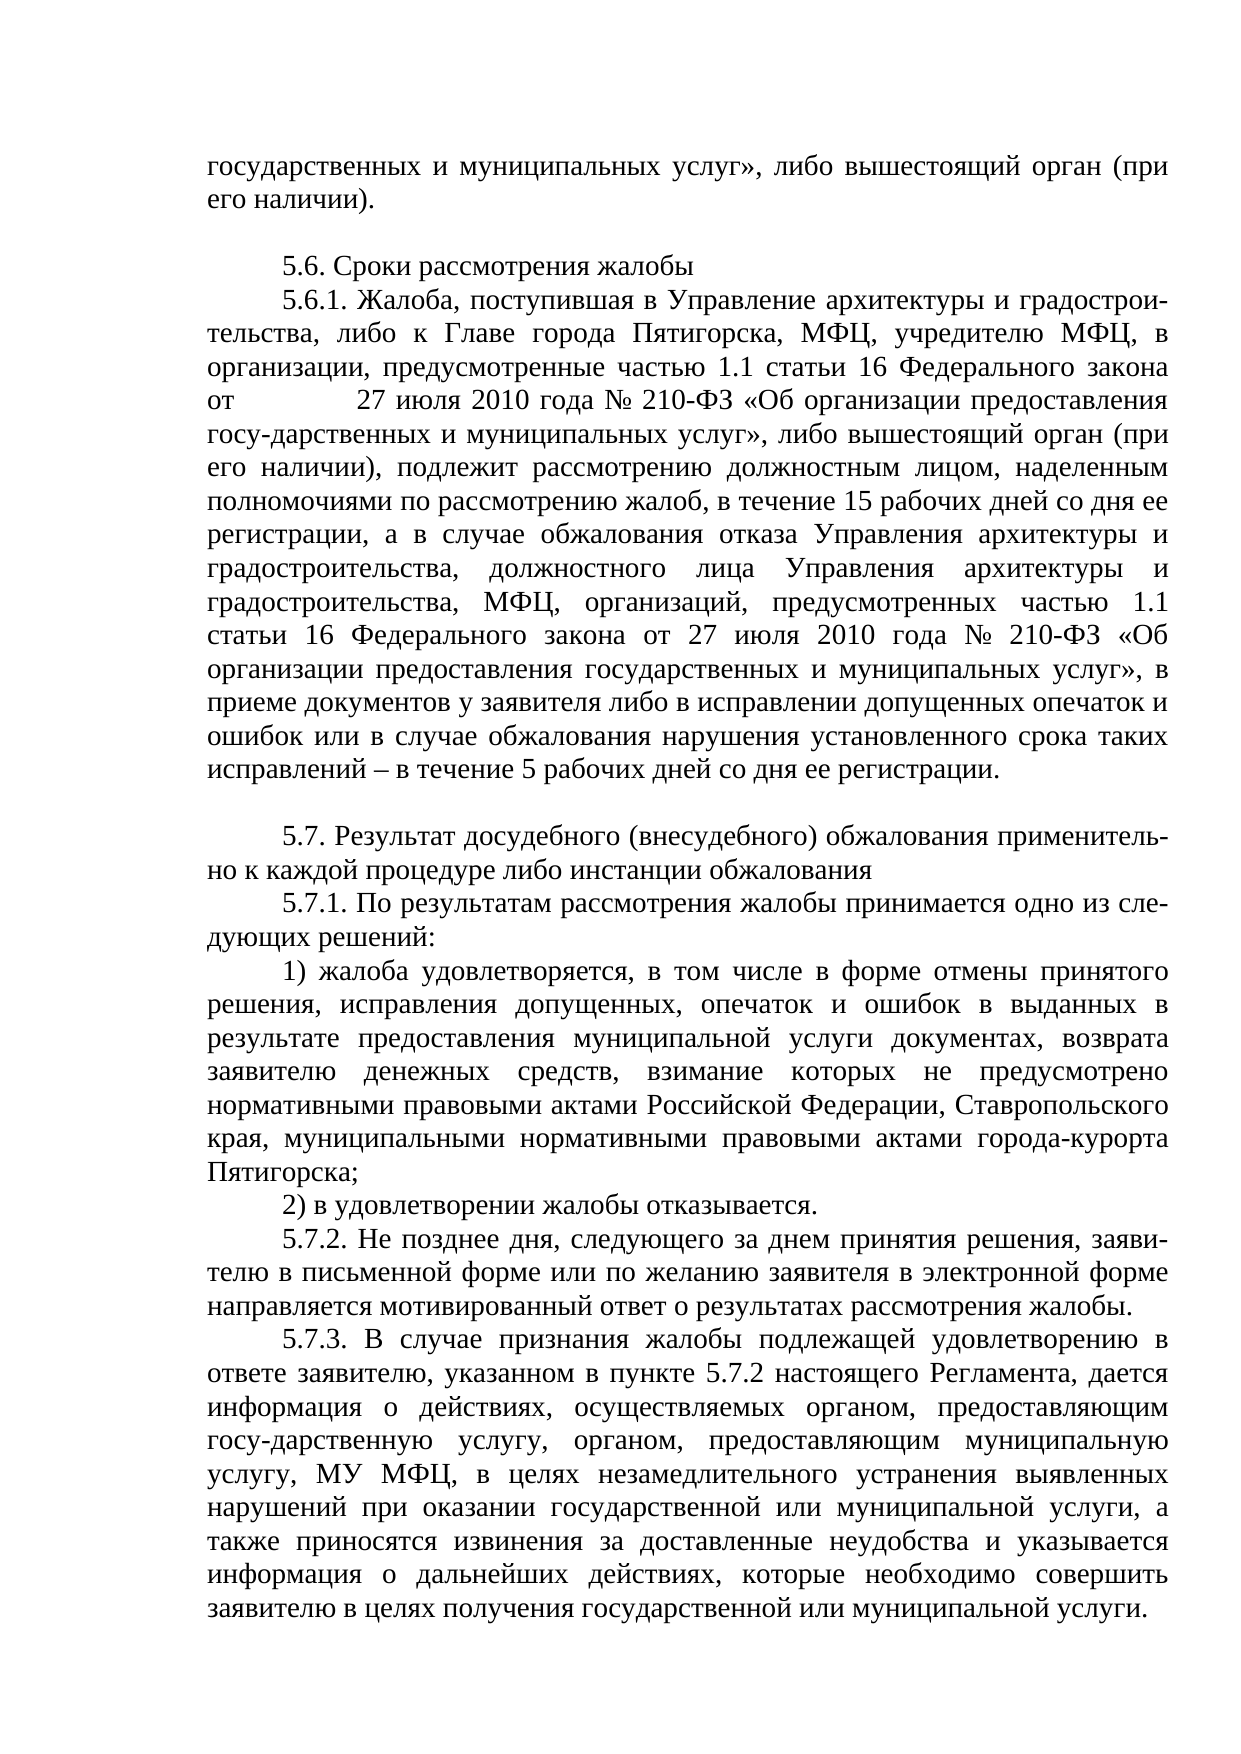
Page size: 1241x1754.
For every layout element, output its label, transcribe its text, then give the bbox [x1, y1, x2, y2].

text 5.6. Сроки рассмотрения жалобы [207, 248, 1169, 282]
text 5.7.3. В случае признания жалобы подлежащей удовлетворению в ответе заявителю, указанном в пункте 5.7.2 настоящего Регламента, дается информация о действиях, осуществляемых органом, предоставляющим госу-дарственную услугу, органом, предоставляющим муниципальную услугу, МУ МФЦ, в целях незамедлительного устранения выявленных нарушений при оказании государственной или муниципальной услуги, а также приносятся извинения за доставленные неудобства и указывается информация о дальнейших действиях, которые необходимо совершить заявителю в целях получения государственной или муниципальной услуги. [207, 1322, 1169, 1623]
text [207, 148, 1169, 215]
text 2) в удовлетворении жалобы отказывается. [207, 1187, 1169, 1221]
text 5.7. Результат досудебного (внесудебного) обжалования применитель-но к каждой процедуре либо инстанции обжалования [207, 818, 1169, 886]
text 5.6.1. Жалоба, поступившая в Управление архитектуры и градострои-тельства, либо к Главе города Пятигорска, МФЦ, учредителю МФЦ, в организации, предусмотренные частью 1.1 статьи 16 Федерального закона от 27 июля 2010 года № 210-ФЗ «Об организации предоставления госу-дарственных и муниципальных услуг», либо вышестоящий орган (при его наличии), подлежит рассмотрению должностным лицом, наделенным полномочиями по рассмотрению жалоб, в течение 15 рабочих дней со дня ее регистрации, а в случае обжалования отказа Управления архитектуры и градостроительства, должностного лица Управления архитектуры и градостроительства, МФЦ, организаций, предусмотренных частью 1.1 статьи 16 Федерального закона от 27 июля 2010 года № 210-ФЗ «Об организации предоставления государственных и муниципальных услуг», в приеме документов у заявителя либо в исправлении допущенных опечаток и ошибок или в случае обжалования нарушения установленного срока таких исправлений – в течение 5 рабочих дней со дня ее регистрации. [207, 282, 1169, 785]
text 1) жалоба удовлетворяется, в том числе в форме отмены принятого решения, исправления допущенных, опечаток и ошибок в выданных в результате предоставления муниципальной услуги документах, возврата заявителю денежных средств, взимание которых не предусмотрено нормативными правовыми актами Российской Федерации, Ставропольского края, муниципальными нормативными правовыми актами города-курорта Пятигорска; [207, 953, 1169, 1187]
text 5.7.2. Не позднее дня, следующего за днем принятия решения, заяви-телю в письменной форме или по желанию заявителя в электронной форме направляется мотивированный ответ о результатах рассмотрения жалобы. [207, 1221, 1169, 1322]
text 5.7.1. По результатам рассмотрения жалобы принимается одно из сле-дующих решений: [207, 886, 1169, 953]
